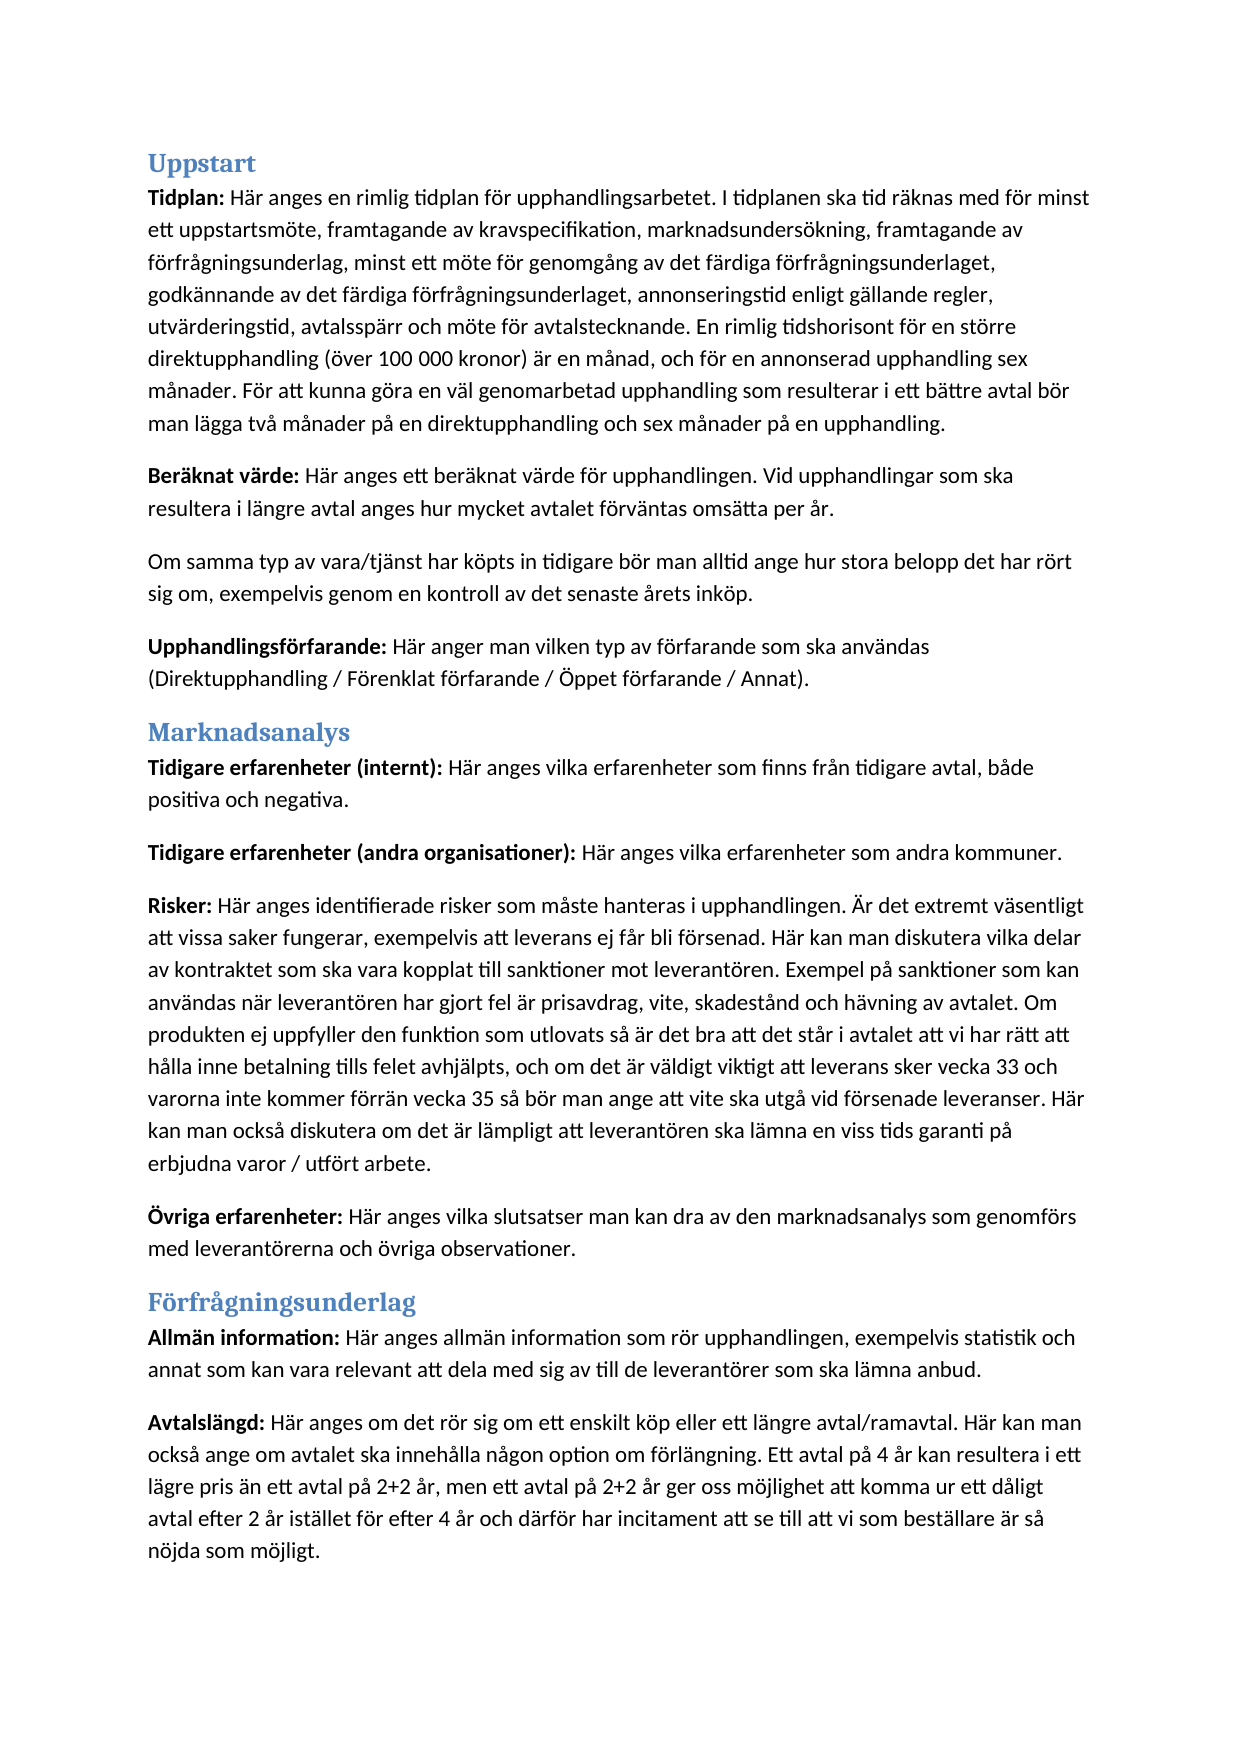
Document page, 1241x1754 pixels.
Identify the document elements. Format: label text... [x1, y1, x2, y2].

text Upphandlingsförfarande: Här anger man vilken typ av förfarande som ska användas (Direktupphandling / Förenklat förfarande / Öppet förfarande / Annat). [148, 632, 1093, 692]
text Tidplan: Här anges en rimlig tidplan för upphandlingsarbetet. I tidplanen ska tid räknas med för minst ett uppstartsmöte, framtagande av kravspecifikation, marknadsundersökning, framtagande av förfrågningsunderlag, minst ett möte för genomgång av det färdiga förfrågningsunderlaget, godkännande av det färdiga förfrågningsunderlaget, annonseringstid enligt gällande regler, utvärderingstid, avtalsspärr och möte för avtalstecknande. En rimlig tidshorisont för en större direktupphandling (över 100 000 kronor) är en månad, och för en annonserad upphandling sex månader. För att kunna göra en väl genomarbetad upphandling som resulterar i ett bättre avtal bör man lägga två månader på en direktupphandling och sex månader på en upphandling. [148, 183, 1093, 437]
text Tidigare erfarenheter (internt): Här anges vilka erfarenheter som finns från tidigare avtal, både positiva och negativa. [148, 753, 1093, 813]
text Allmän information: Här anges allmän information som rör upphandlingen, exempelvis statistik och annat som kan vara relevant att dela med sig av till de leverantörer som ska lämna anbud. [148, 1323, 1093, 1383]
text Risker: Här anges identifierade risker som måste hanteras i upphandlingen. Är det extremt väsentligt att vissa saker fungerar, exempelvis att leverans ej får bli försenad. Här kan man diskutera vilka delar av kontraktet som ska vara kopplat till sanktioner mot leverantören. Exempel på sanktioner som kan användas när leverantören har gjort fel är prisavdrag, vite, skadestånd och hävning av avtalet. Om produkten ej uppfyller den funktion som utlovats så är det bra att det står i avtalet att vi har rätt att hålla inne betalning tills felet avhjälpts, och om det är väldigt viktigt att leverans sker vecka 33 och varorna inte kommer förrän vecka 35 så bör man ange att vite ska utgå vid försenade leveranser. Här kan man också diskutera om det är lämpligt att leverantören ska lämna en viss tids garanti på erbjudna varor / utfört arbete. [148, 891, 1093, 1177]
text Avtalslängd: Här anges om det rör sig om ett enskilt köp eller ett längre avtal/ramavtal. Här kan man också ange om avtalet ska innehålla någon option om förlängning. Ett avtal på 4 år kan resultera i ett lägre pris än ett avtal på 2+2 år, men ett avtal på 2+2 år ger oss möjlighet att komma ur ett dåligt avtal efter 2 år istället för efter 4 år och därför har incitament att se till att vi som beställare är så nöjda som möjligt. [148, 1408, 1093, 1565]
subtitle Uppstart [148, 148, 1093, 179]
text Tidigare erfarenheter (andra organisationer): Här anges vilka erfarenheter som andra kommuner. [148, 838, 1093, 866]
text Övriga erfarenheter: Här anges vilka slutsatser man kan dra av den marknadsanalys som genomförs med leverantörerna och övriga observationer. [148, 1202, 1093, 1262]
text Beräknat värde: Här anges ett beräknat värde för upphandlingen. Vid upphandlingar som ska resultera i längre avtal anges hur mycket avtalet förväntas omsätta per år. [148, 462, 1093, 522]
subtitle Marknadsanalys [148, 717, 1093, 748]
subtitle Förfrågningsunderlag [148, 1287, 1093, 1318]
text Om samma typ av vara/tjänst har köpts in tidigare bör man alltid ange hur stora belopp det har rört sig om, exempelvis genom en kontroll av det senaste årets inköp. [148, 547, 1093, 607]
